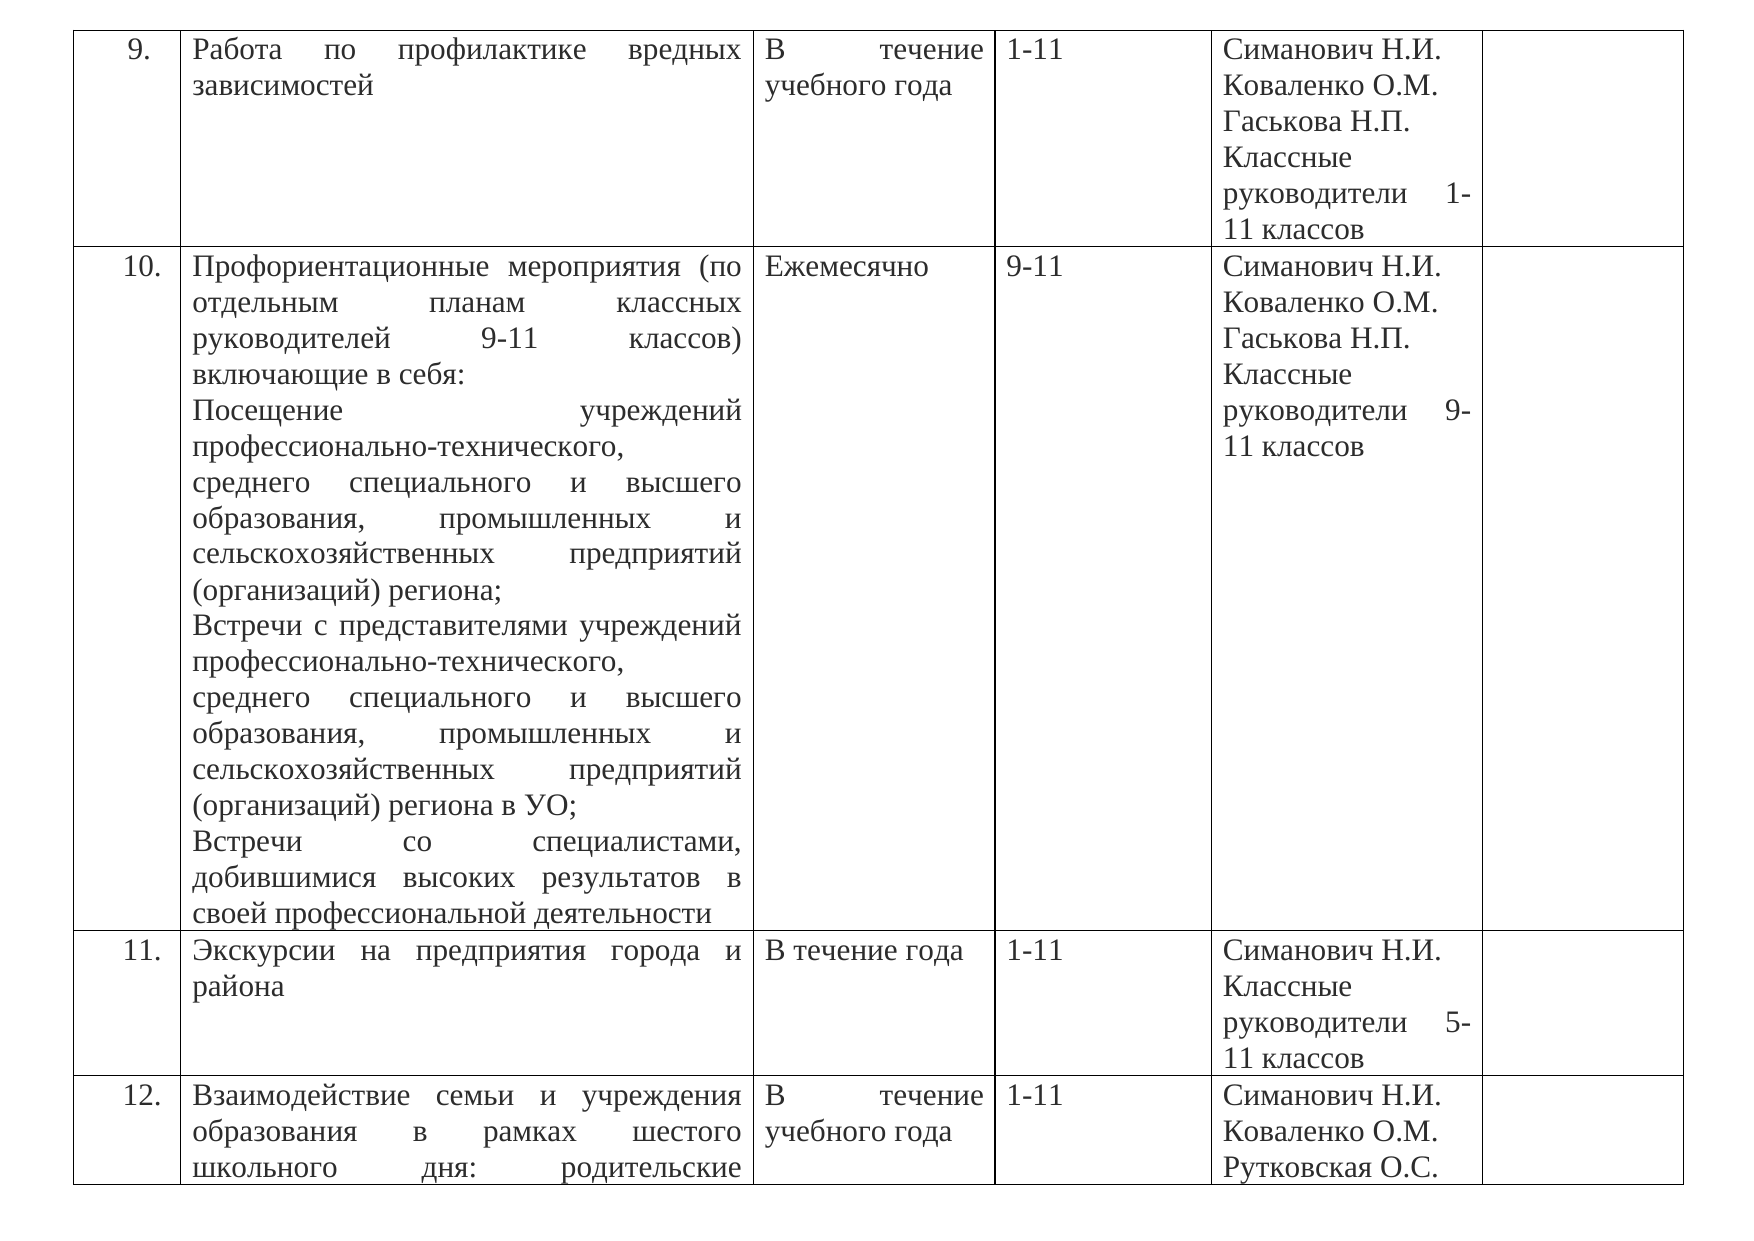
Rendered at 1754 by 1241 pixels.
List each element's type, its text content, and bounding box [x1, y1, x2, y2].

table_cell Ежемесячно [754, 247, 994, 930]
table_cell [181, 1076, 753, 1184]
table_cell Симанович Н.И. Коваленко О.М. Гаськова Н.П. Классные руководители 1-11 классов [1212, 31, 1482, 246]
table_cell 1-11 [996, 1076, 1211, 1184]
table_cell [1483, 931, 1683, 1075]
table_cell [1483, 31, 1683, 246]
table_cell 9-11 [996, 247, 1211, 930]
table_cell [1212, 1076, 1482, 1184]
table_cell Работа по профилактике вредных зависимостей [181, 31, 753, 246]
table_cell [1483, 1076, 1683, 1184]
table_cell 1-11 [996, 31, 1211, 246]
table_cell [74, 31, 180, 246]
table_cell [74, 931, 180, 1075]
table_cell [1483, 247, 1683, 930]
table_cell Симанович Н.И. Коваленко О.М. Гаськова Н.П. Классные руководители 9-11 классов [1212, 247, 1482, 930]
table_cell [754, 1076, 994, 1184]
table_cell [74, 247, 180, 930]
table_cell Экскурсии на предприятия города и района [181, 931, 753, 1075]
table_cell В течение года [754, 931, 994, 1075]
table_cell Симанович Н.И. Классные руководители 5-11 классов [1212, 931, 1482, 1075]
table_cell [74, 1076, 180, 1184]
table_cell В течение учебного года [754, 31, 994, 246]
table_cell 1-11 [996, 931, 1211, 1075]
table_cell Профориентационные мероприятия (по отдельным планам классных руководителей 9-11 классов) включающие в себя: Посещение учреждений профессионально-технического, среднего специального и высшего образования, промышленных и сельскохозяйственных предприятий (организаций) региона; Встречи с представителями учреждений профессионально-технического, среднего специального и высшего образования, промышленных и сельскохозяйственных предприятий (организаций) региона в УО; Встречи со специалистами, добившимися высоких результатов в своей профессиональной деятельности [181, 247, 753, 930]
